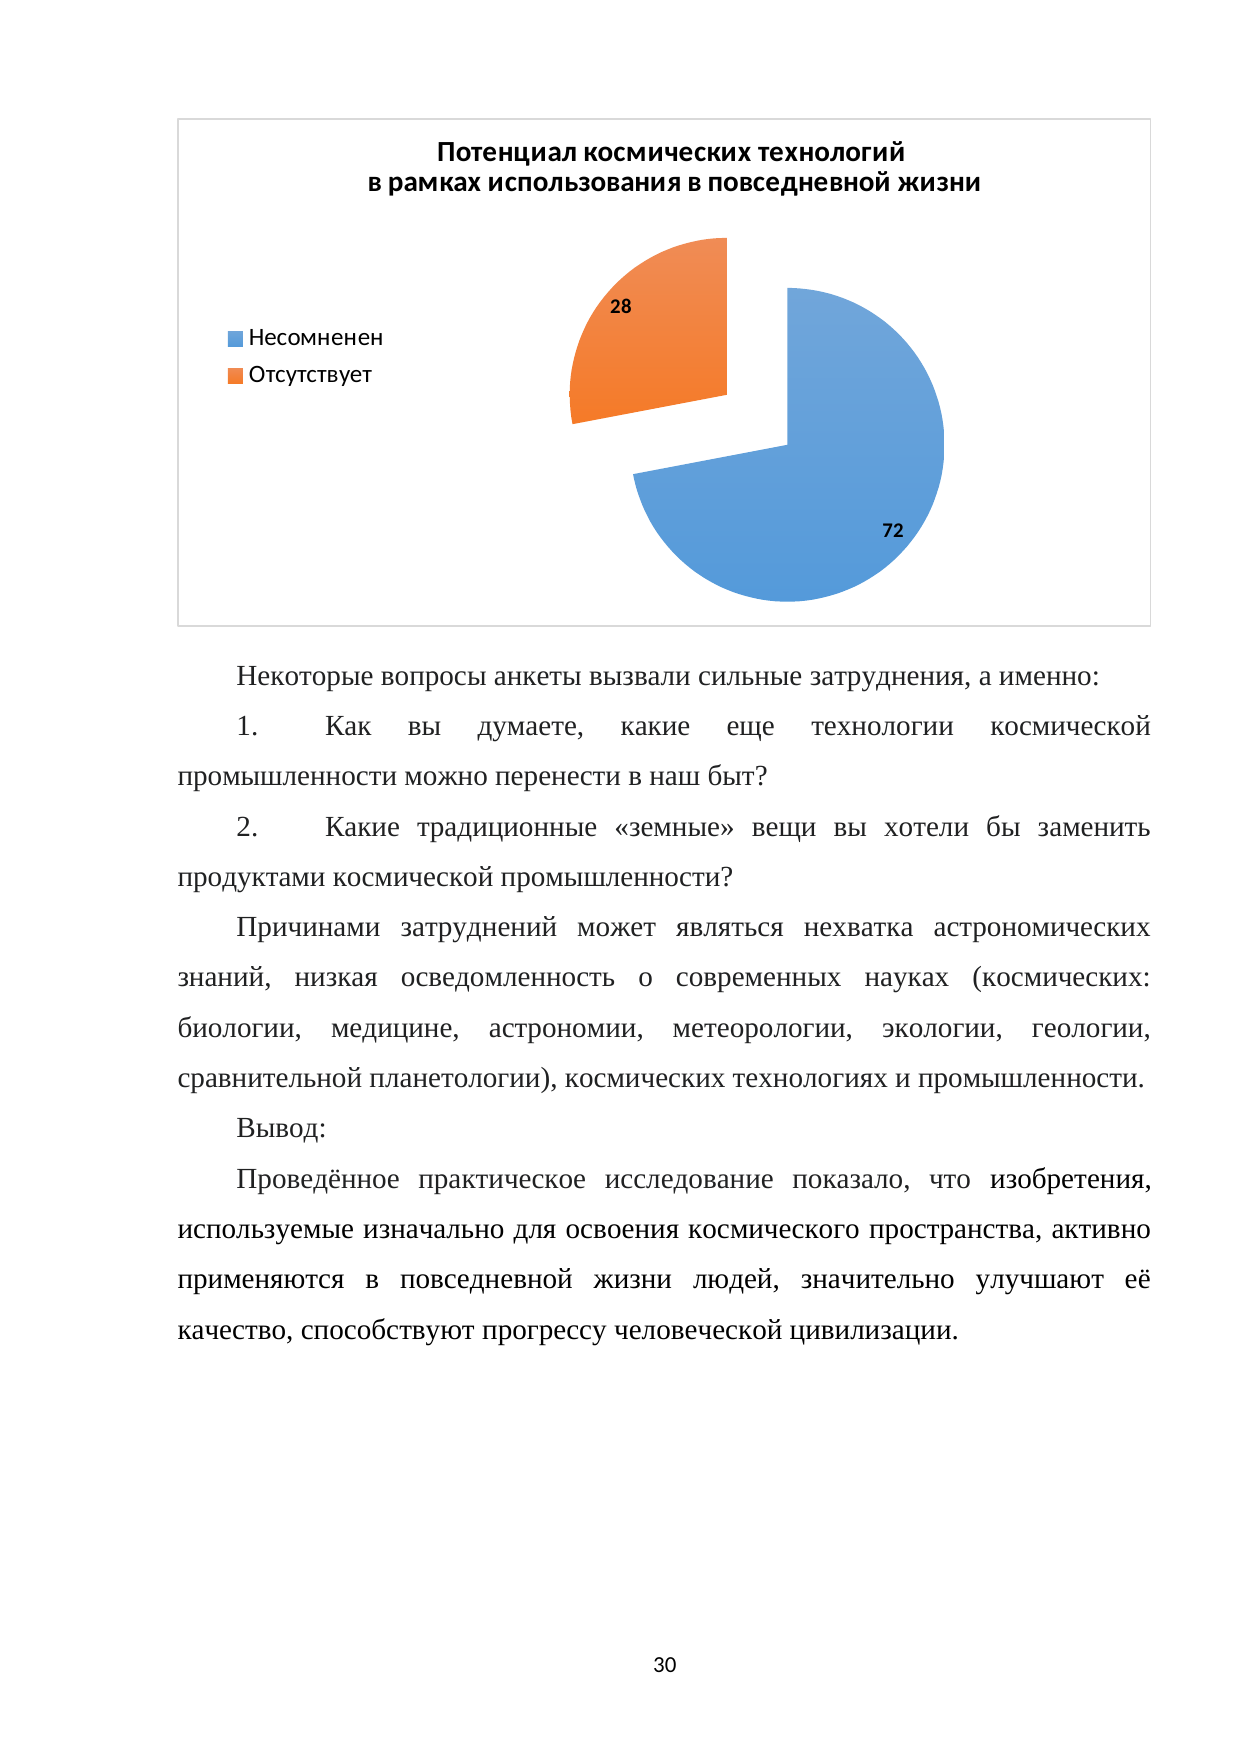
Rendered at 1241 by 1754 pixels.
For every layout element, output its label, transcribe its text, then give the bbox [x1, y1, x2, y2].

list Как вы думаете, какие еще технологии космической промышленности можно перенести в наш быт? [177, 708, 1152, 792]
text Причинами затруднений может являться нехватка астрономических знаний, низкая осведомленность о современных науках (космических: биологии, медицине, астрономии, метеорологии, экологии, геологии, сравнительной планетологии), космических технологиях и промышленности. [177, 909, 1152, 1094]
text Вывод: [177, 1111, 1152, 1144]
text Некоторые вопросы анкеты вызвали сильные затруднения, а именно: [177, 658, 1152, 691]
text Проведённое практическое исследование показало, что изобретения, используемые изначально для освоения космического пространства, активно применяются в повседневной жизни людей, значительно улучшают её качество, способствуют прогрессу человеческой цивилизации. [177, 1161, 1152, 1345]
list Какие традиционные «земные» вещи вы хотели бы заменить продуктами космической промышленности? [177, 809, 1152, 892]
